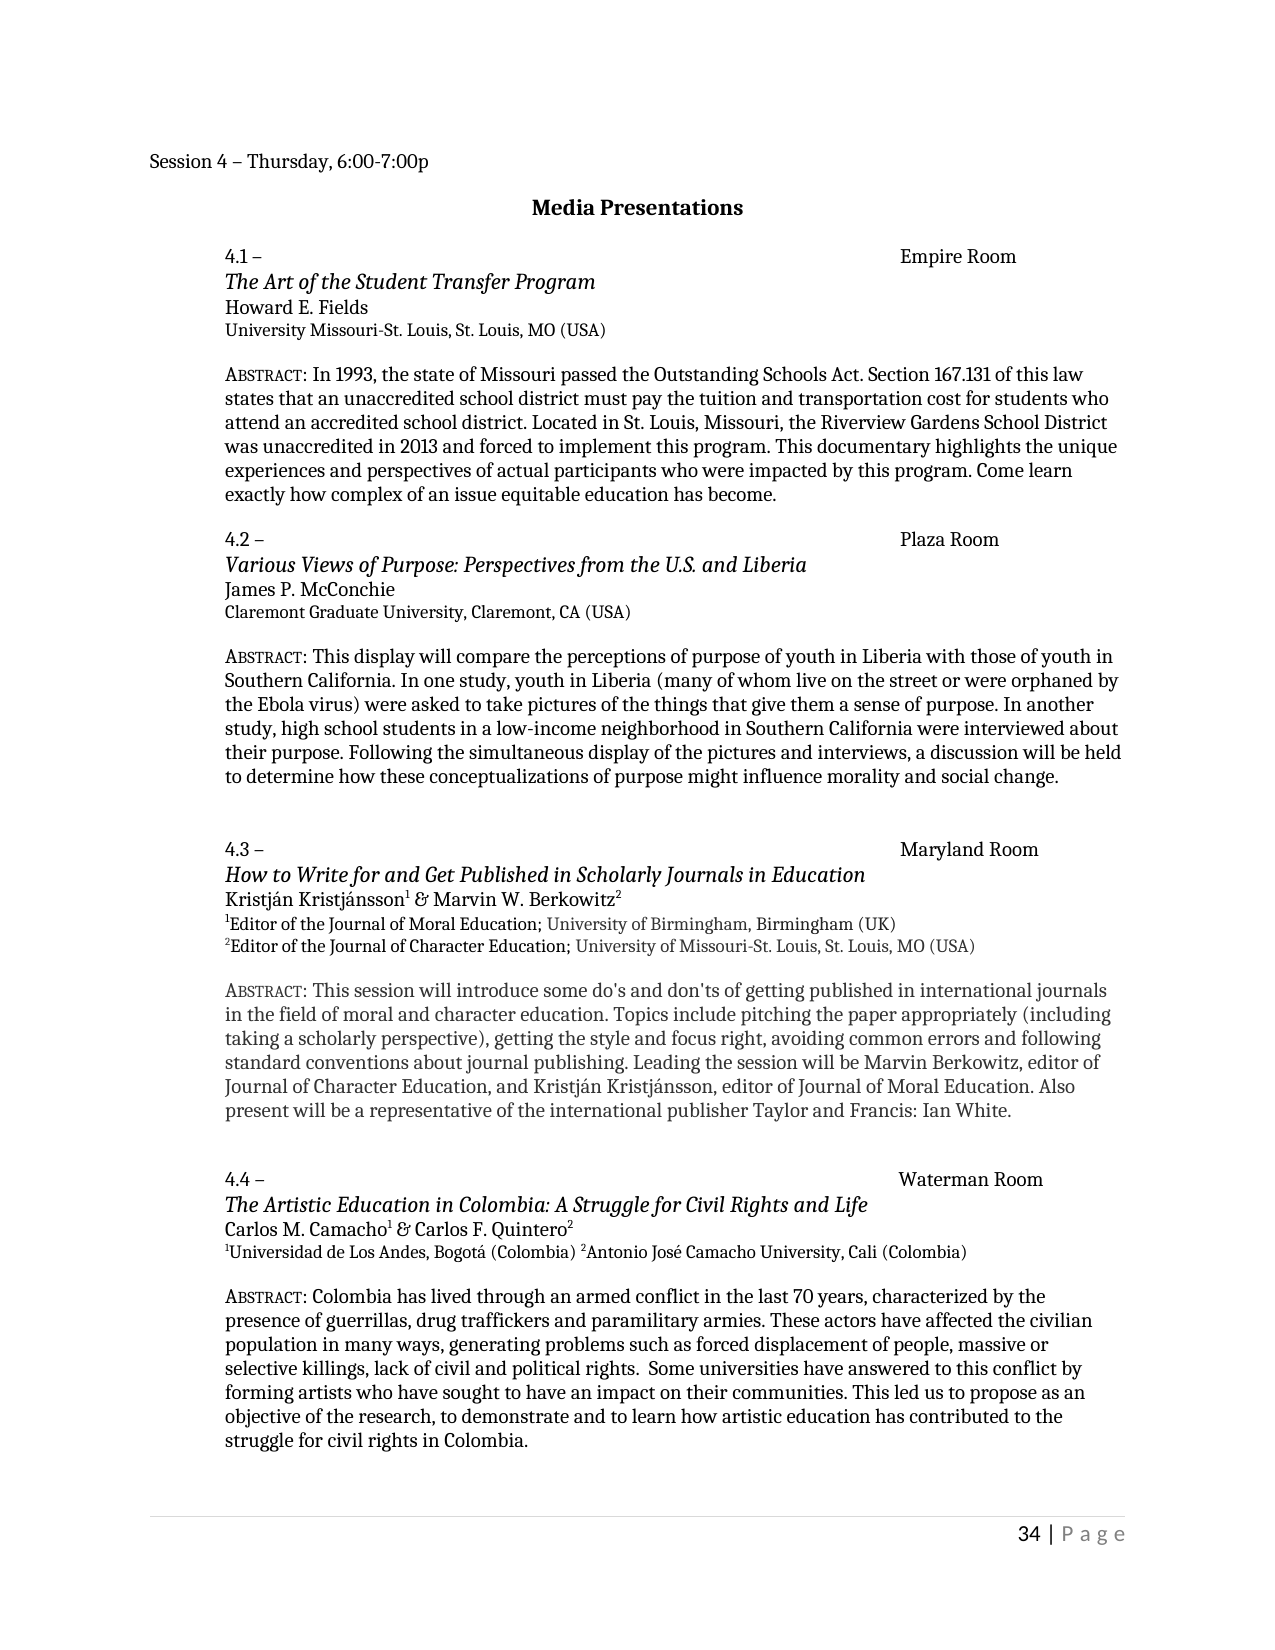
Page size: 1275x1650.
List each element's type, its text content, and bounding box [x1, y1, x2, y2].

text Media Presentations [150, 195, 1125, 221]
text 4.1 – Empire Room The Art of the Student Transfer Program [225, 245, 1125, 295]
text 4.2 – Plaza Room Various Views of Purpose: Perspectives from the U.S. and Liberia [225, 528, 1125, 578]
text University Missouri-St. Louis, St. Louis, MO (USA) [150, 319, 1125, 341]
text Abstract: This display will compare the perceptions of purpose of youth in Liberia with those of youth in Southern California. In one study, youth in Liberia (many of whom live on the street or were orphaned by the Ebola virus) were asked to take pictures of the things that give them a sense of purpose. In another study, high school students in a low-income neighborhood in Southern California were interviewed about their purpose. Following the simultaneous display of the pictures and interviews, a discussion will be held to determine how these conceptualizations of purpose might influence morality and social change. [225, 645, 1125, 817]
text Abstract: In 1993, the state of Missouri passed the Outstanding Schools Act. Section 167.131 of this law states that an unaccredited school district must pay the tuition and transportation cost for students who attend an accredited school district. Located in St. Louis, Missouri, the Riverview Gardens School District was unaccredited in 2013 and forced to implement this program. This documentary highlights the unique experiences and perspectives of actual participants who were impacted by this program. Come learn exactly how complex of an issue equitable education has become. [225, 362, 1125, 506]
text 4.3 – Maryland Room How to Write for and Get Published in Scholarly Journals in Education Kristján Kristjánsson1 & Marvin W. Berkowitz2 1Editor of the Journal of Moral Education; University of Birmingham, Birmingham (UK) 2Editor of the Journal of Character Education; University of Missouri-St. Louis, St. Louis, MO (USA) Abstract: This session will introduce some do's and don'ts of getting published in international journals in the field of moral and character education. Topics include pitching the paper appropriately (including taking a scholarly perspective), getting the style and focus right, avoiding common errors and following standard conventions about journal publishing. Leading the session will be Marvin Berkowitz, editor of Journal of Character Education, and Kristján Kristjánsson, editor of Journal of Moral Education. Also present will be a representative of the international publisher Taylor and Francis: Ian White. [225, 838, 1125, 1123]
text Howard E. Fields [150, 295, 1125, 319]
text Session 4 – Thursday, 6:00-7:00p [150, 150, 1125, 174]
text James P. McConchie Claremont Graduate University, Claremont, CA (USA) [225, 578, 1125, 624]
text 4.4 – Waterman Room The Artistic Education in Colombia: A Struggle for Civil Rights and Life Carlos M. Camacho1 & Carlos F. Quintero2 1Universidad de Los Andes, Bogotá (Colombia) 2Antonio José Camacho University, Cali (Colombia) Abstract: Colombia has lived through an armed conflict in the last 70 years, characterized by the presence of guerrillas, drug traffickers and paramilitary armies. These actors have affected the civilian population in many ways, generating problems such as forced displacement of people, massive or selective killings, lack of civil and political rights. Some universities have answered to this conflict by forming artists who have sought to have an impact on their communities. This led us to propose as an objective of the research, to demonstrate and to learn how artistic education has contributed to the struggle for civil rights in Colombia. [225, 1168, 1125, 1453]
